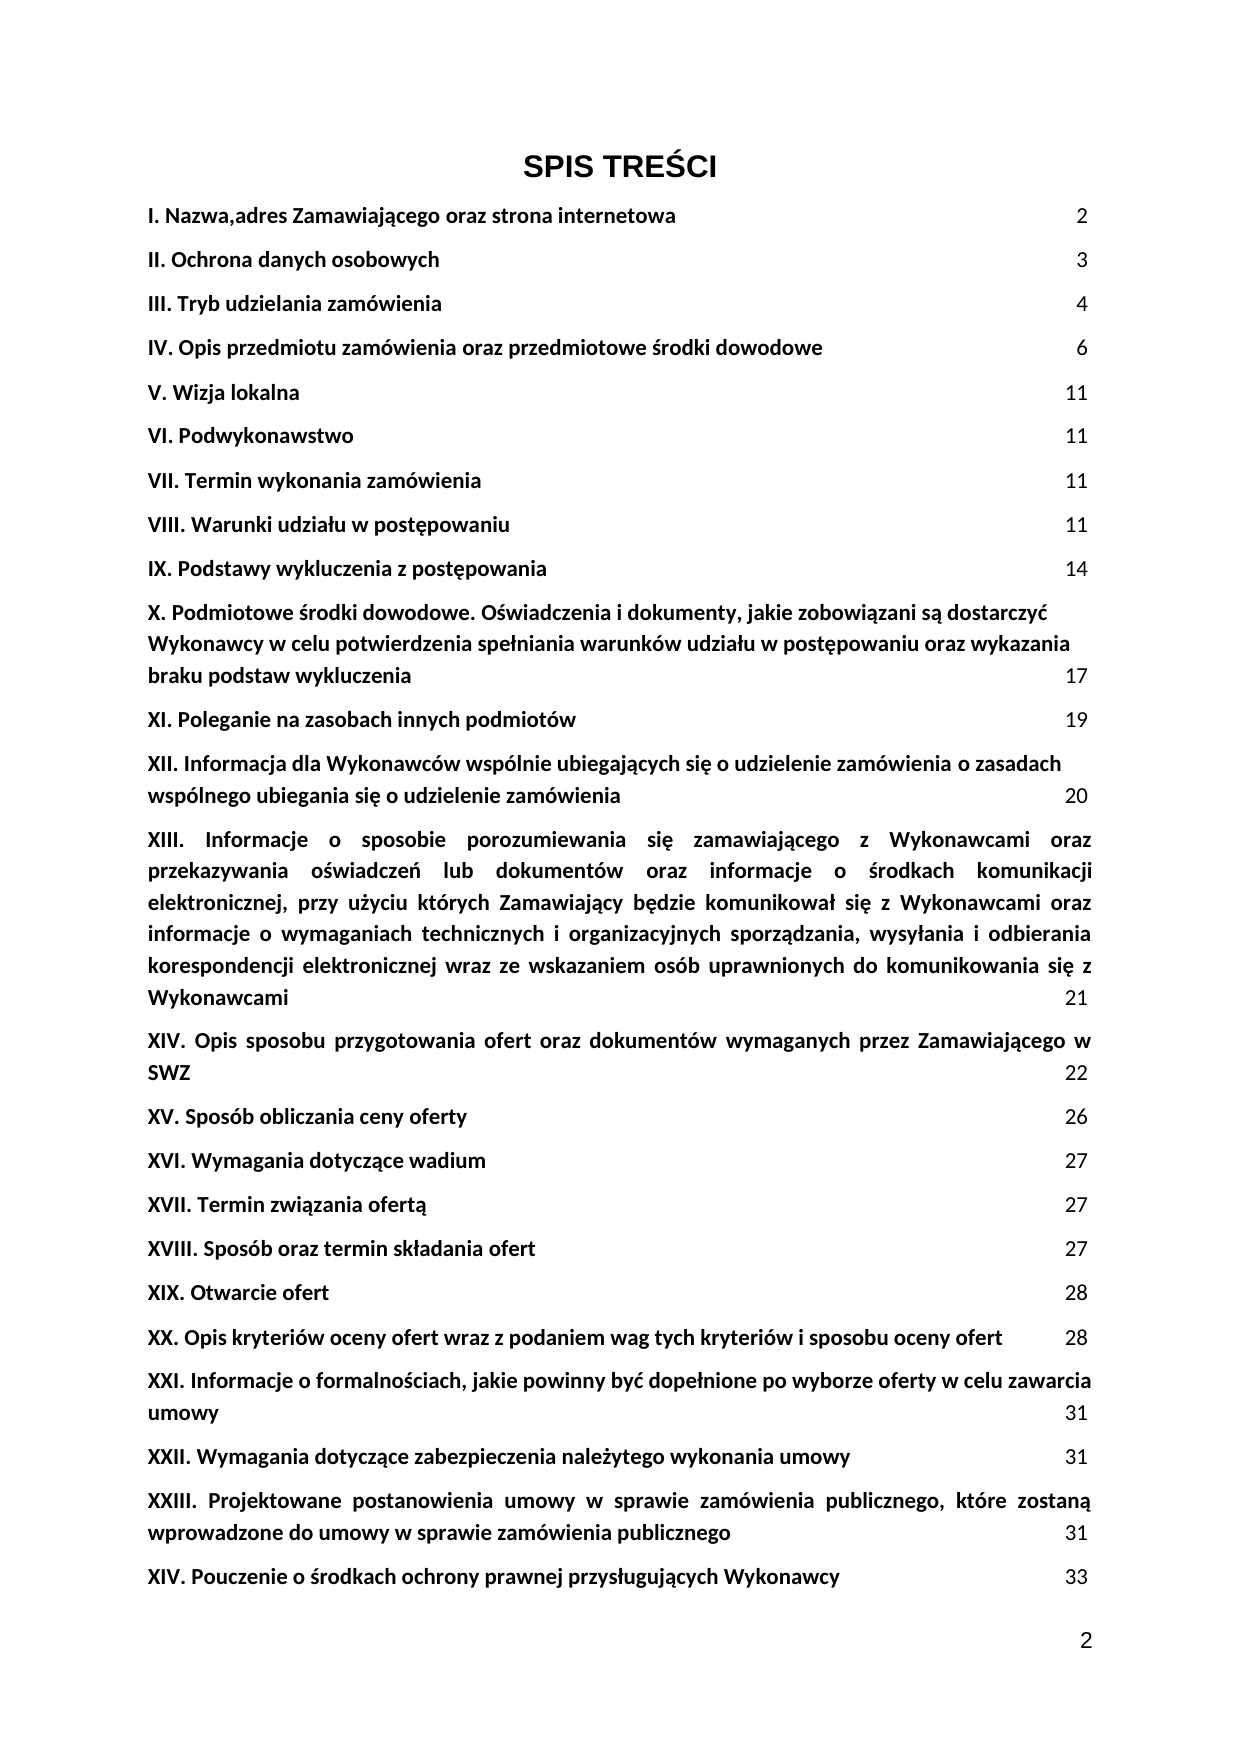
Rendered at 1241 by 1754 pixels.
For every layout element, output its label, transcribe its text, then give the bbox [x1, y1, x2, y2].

text SPIS TREŚCI [148, 148, 1093, 183]
